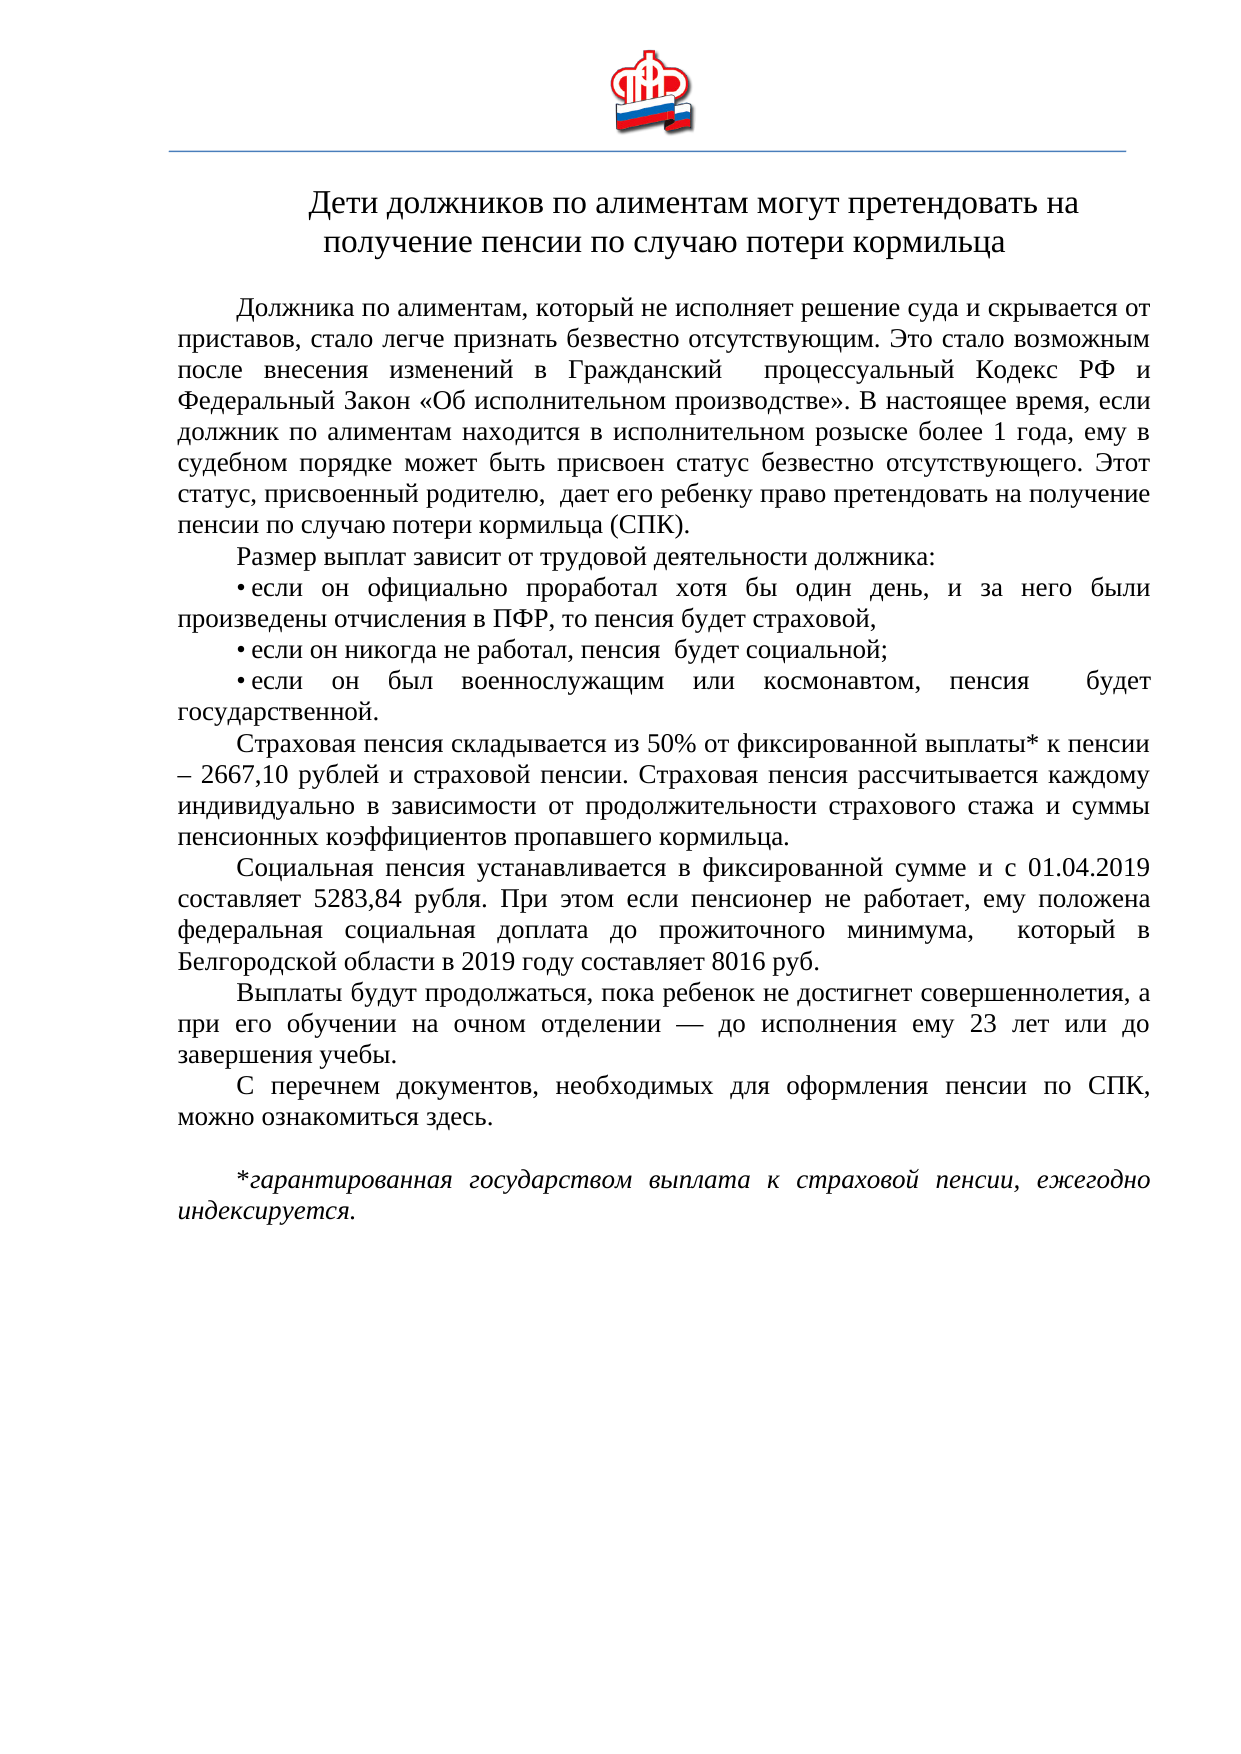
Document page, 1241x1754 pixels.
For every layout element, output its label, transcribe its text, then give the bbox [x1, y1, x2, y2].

text Социальная пенсия устанавливается в фиксированной сумме и с 01.04.2019 составляет 5283,84 рубля. При этом если пенсионер не работает, ему положена федеральная социальная доплата до прожиточного минимума, который в Белгородской области в 2019 году составляет 8016 руб. [177, 851, 1152, 976]
text Дети должников по алиментам могут претендовать на получение пенсии по случаю потери кормильца [177, 183, 1152, 259]
text • если он никогда не работал, пенсия будет социальной; [177, 633, 1152, 664]
text *гарантированная государством выплата к страховой пенсии, ежегодно индексируется. [177, 1163, 1152, 1225]
text Страховая пенсия складывается из 50% от фиксированной выплаты* к пенсии – 2667,10 рублей и страховой пенсии. Страховая пенсия рассчитывается каждому индивидуально в зависимости от продолжительности страхового стажа и суммы пенсионных коэффициентов пропавшего кормильца. [177, 727, 1152, 851]
text • если он был военнослужащим или космонавтом, пенсия будет государственной. [177, 664, 1152, 727]
text Выплаты будут продолжаться, пока ребенок не достигнет совершеннолетия, а при его обучении на очном отделении — до исполнения ему 23 лет или до завершения учебы. [177, 976, 1152, 1069]
text С перечнем документов, необходимых для оформления пенсии по СПК, можно ознакомиться здесь. [177, 1069, 1152, 1132]
picture [603, 40, 701, 141]
text Должника по алиментам, который не исполняет решение суда и скрывается от приставов, стало легче признать безвестно отсутствующим. Это стало возможным после внесения изменений в Гражданский процессуальный Кодекс РФ и Федеральный Закон «Об исполнительном производстве». В настоящее время, если должник по алиментам находится в исполнительном розыске более 1 года, ему в судебном порядке может быть присвоен статус безвестно отсутствующего. Этот статус, присвоенный родителю, дает его ребенку право претендовать на получение пенсии по случаю потери кормильца (СПК). [177, 291, 1152, 540]
text • если он официально проработал хотя бы один день, и за него были произведены отчисления в ПФР, то пенсия будет страховой, [177, 571, 1152, 633]
text Размер выплат зависит от трудовой деятельности должника: [177, 540, 1152, 571]
